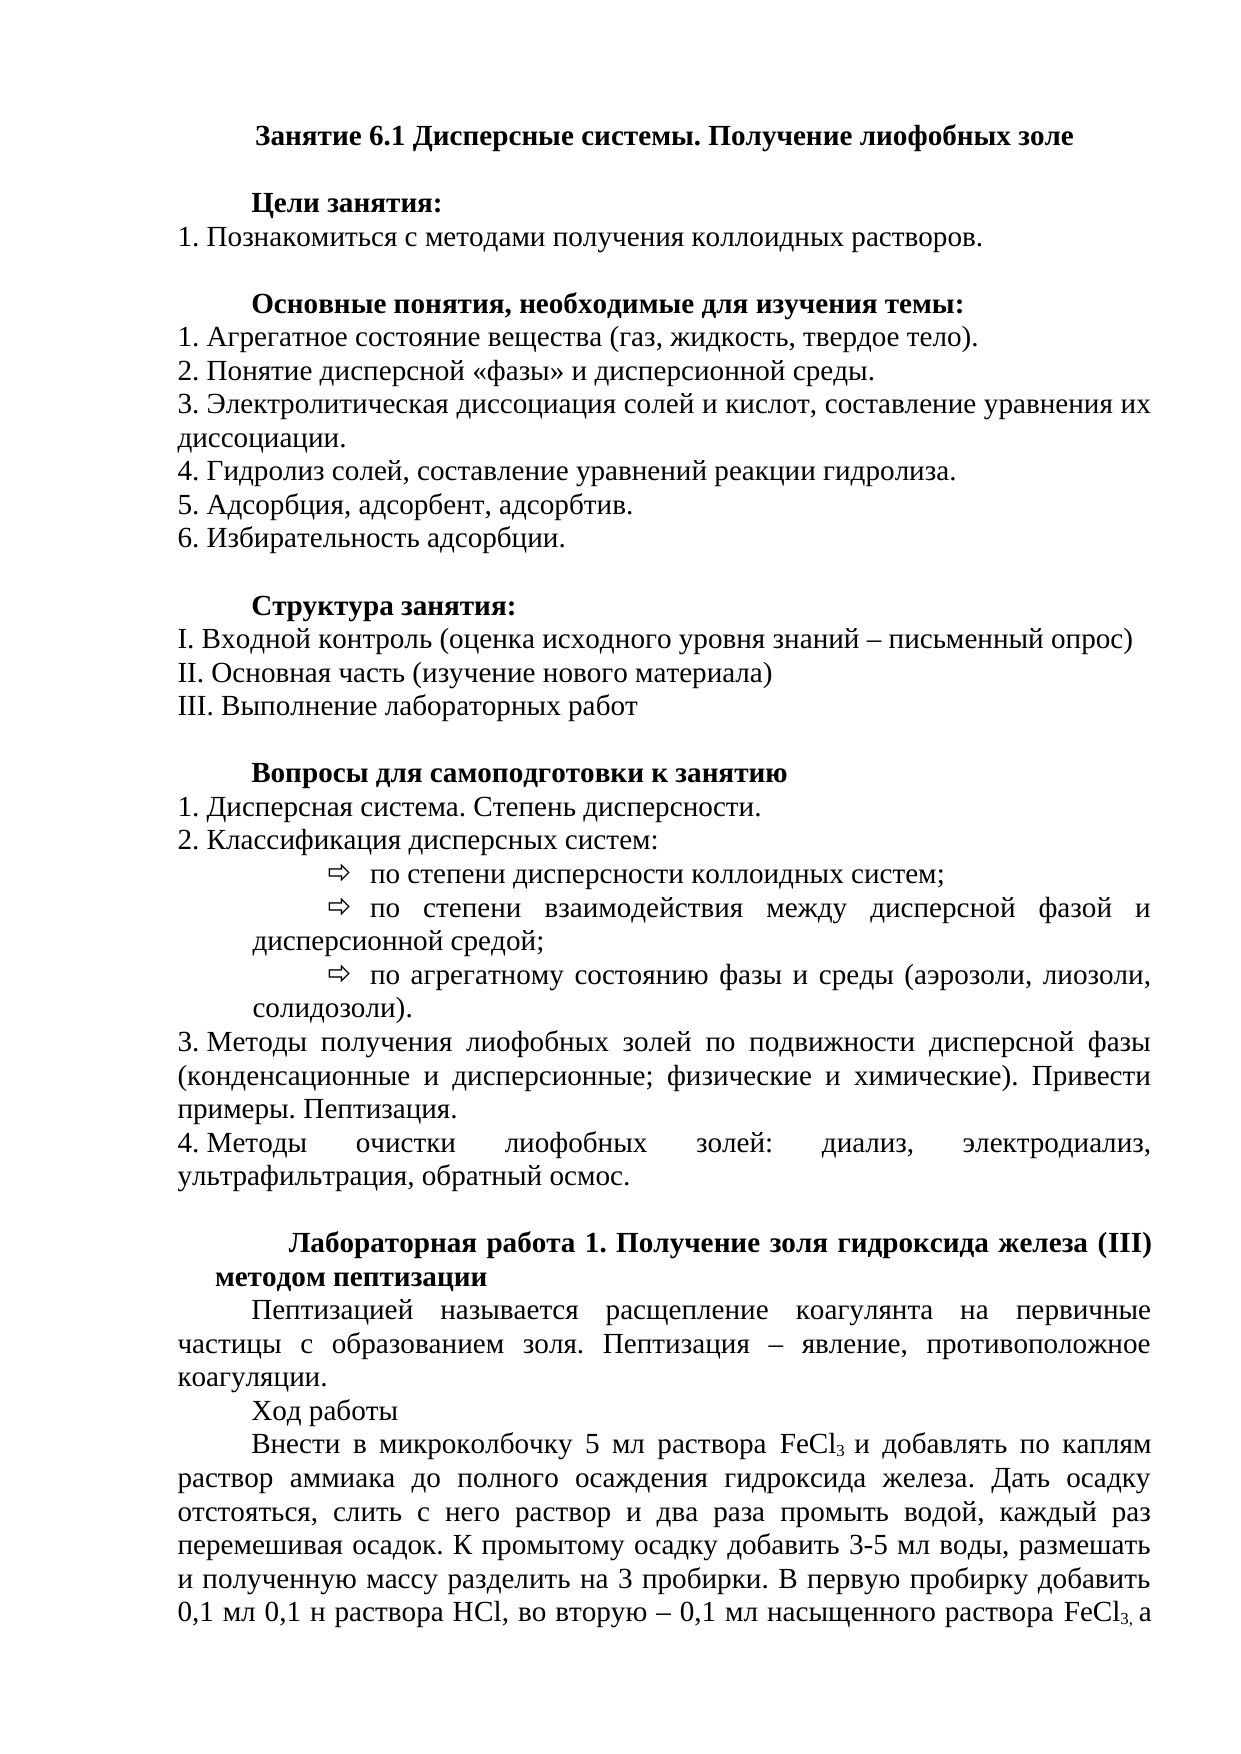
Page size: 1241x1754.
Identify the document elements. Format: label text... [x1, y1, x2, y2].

list по агрегатному состоянию фазы и среды (аэрозоли, лиозоли, солидозоли). [252, 957, 1152, 1024]
text III. Выполнение лабораторных работ [177, 688, 1152, 722]
text Вопросы для самоподготовки к занятию [177, 755, 1152, 789]
text I. Входной контроль (оценка исходного уровня знаний – письменный опрос) [177, 621, 1152, 655]
subtitle Занятие 6.1 Дисперсные системы. Получение лиофобных золе [177, 118, 1152, 152]
text Ход работы [177, 1393, 1152, 1427]
list Методы получения лиофобных золей по подвижности дисперсной фазы (конденсационные и дисперсионные; физические и химические). Привести примеры. Пептизация. [177, 1024, 1152, 1125]
list Агрегатное состояние вещества (газ, жидкость, твердое тело). [177, 319, 1152, 353]
list Гидролиз солей, составление уравнений реакции гидролиза. [177, 453, 1152, 487]
text II. Основная часть (изучение нового материала) [177, 655, 1152, 688]
text Лабораторная работа 1. Получение золя гидроксида железа (III) методом пептизации [215, 1225, 1152, 1292]
list Адсорбция, адсорбент, адсорбтив. [177, 487, 1152, 521]
list по степени взаимодействия между дисперсной фазой и дисперсионной средой; [252, 890, 1152, 957]
list Познакомиться с методами получения коллоидных растворов. [177, 219, 1152, 252]
list Дисперсная система. Степень дисперсности. [177, 789, 1152, 822]
text Основные понятия, необходимые для изучения темы: [177, 286, 1152, 319]
text Пептизацией называется расщепление коагулянта на первичные частицы с образованием золя. Пептизация – явление, противоположное коагуляции. [177, 1292, 1152, 1393]
list по степени дисперсности коллоидных систем; [252, 856, 1152, 890]
list Избирательность адсорбции. [177, 521, 1152, 554]
list Методы очистки лиофобных золей: диализ, электродиализ, ультрафильтрация, обратный осмос. [177, 1125, 1152, 1192]
text Структура занятия: [177, 588, 1152, 621]
list Электролитическая диссоциация солей и кислот, составление уравнения их диссоциации. [177, 386, 1152, 453]
list Понятие дисперсной «фазы» и дисперсионной среды. [177, 353, 1152, 386]
list Классификация дисперсных систем: [177, 822, 1152, 856]
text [177, 1427, 1152, 1628]
text Цели занятия: [177, 185, 1152, 219]
